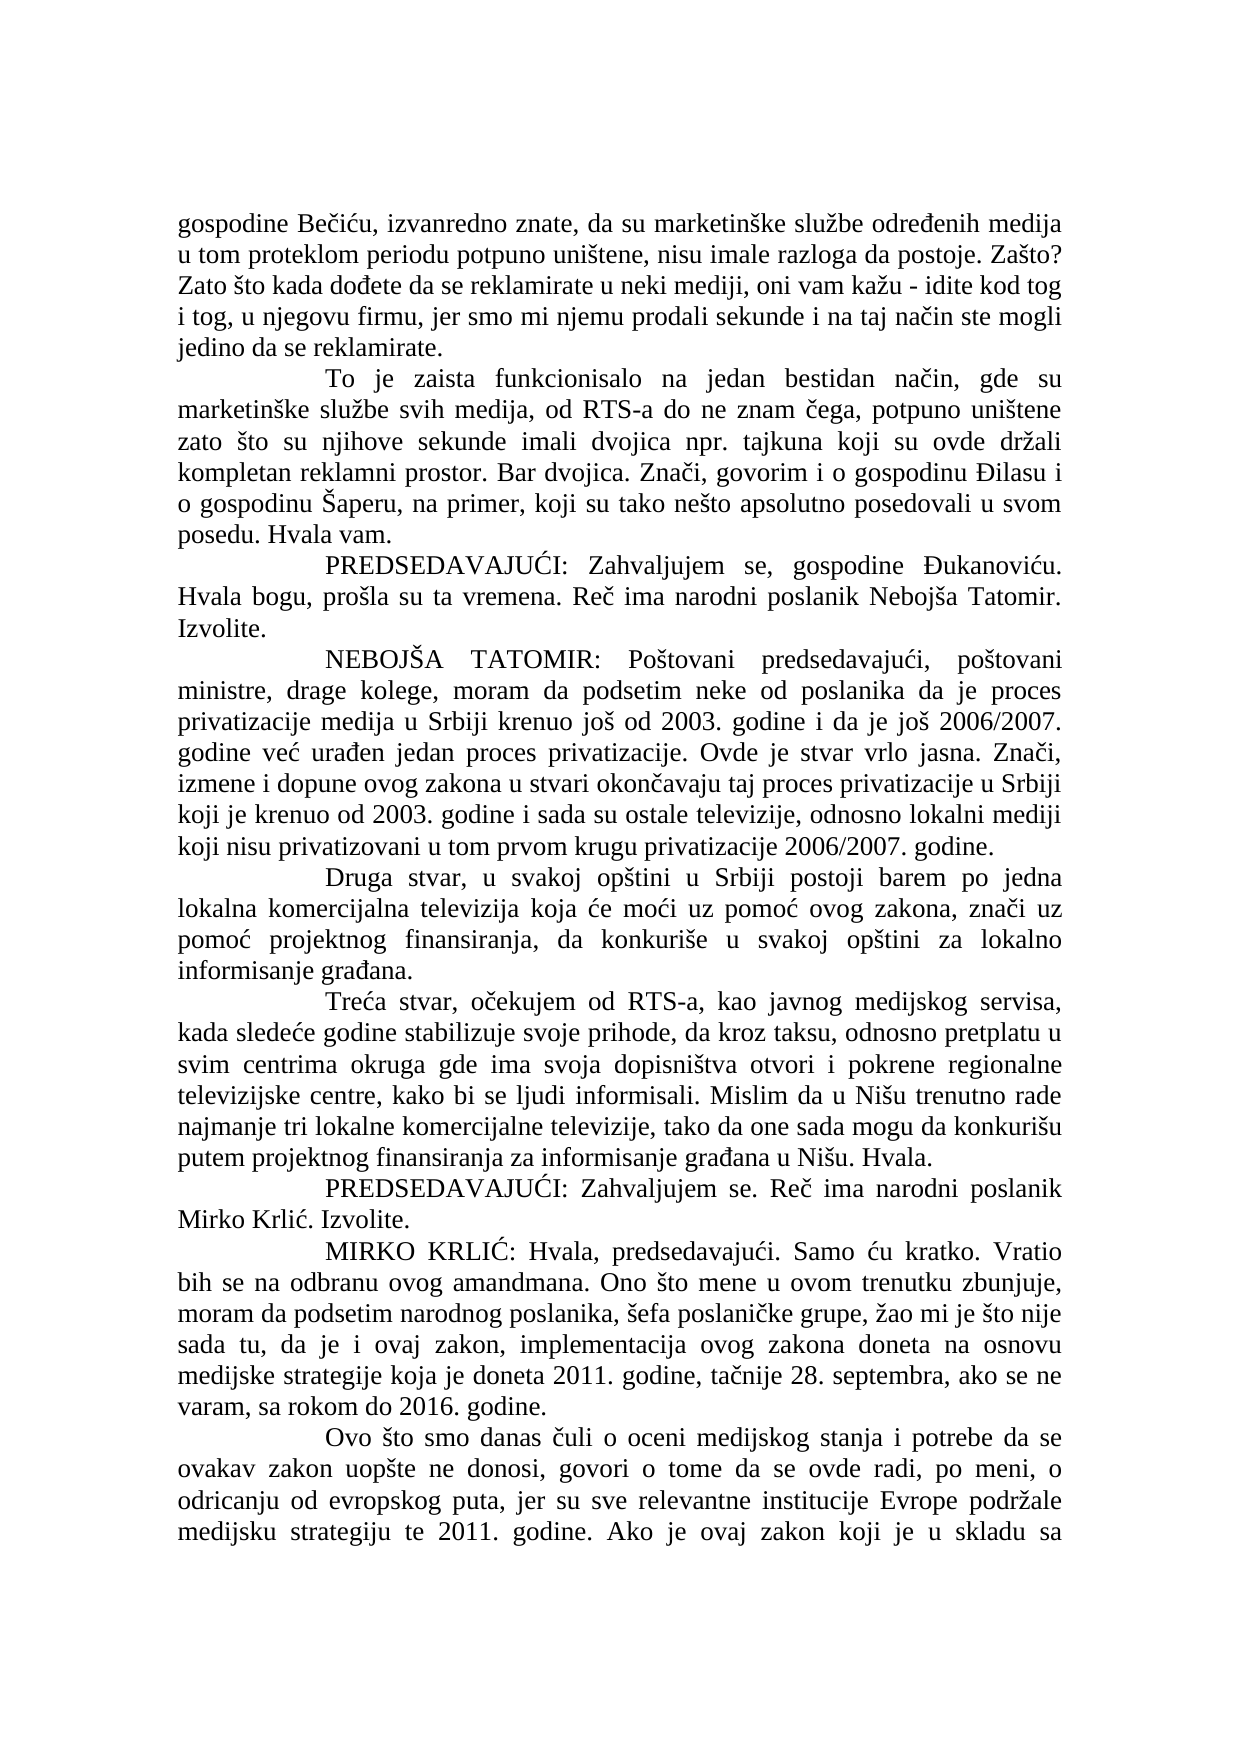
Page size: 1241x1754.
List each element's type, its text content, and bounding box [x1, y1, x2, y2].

text To je zaista funkcionisalo na jedan bestidan način, gde su marketinške službe svih medija, od RTS-a do ne znam čega, potpuno uništene zato što su njihove sekunde imali dvojica npr. tajkuna koji su ovde držali kompletan reklamni prostor. Bar dvojica. Znači, govorim i o gospodinu Đilasu i o gospodinu Šaperu, na primer, koji su tako nešto apsolutno posedovali u svom posedu. Hvala vam. [177, 362, 1063, 549]
text Treća stvar, očekujem od RTS-a, kao javnog medijskog servisa, kada sledeće godine stabilizuje svoje prihode, da kroz taksu, odnosno pretplatu u svim centrima okruga gde ima svoja dopisništva otvori i pokrene regionalne televizijske centre, kako bi se ljudi informisali. Mislim da u Nišu trenutno rade najmanje tri lokalne komercijalne televizije, tako da one sada mogu da konkurišu putem projektnog finansiranja za informisanje građana u Nišu. Hvala. [177, 985, 1063, 1172]
text NEBOJŠA TATOMIR: Poštovani predsedavajući, poštovani ministre, drage kolege, moram da podsetim neke od poslanika da je proces privatizacije medija u Srbiji krenuo još od 2003. godine i da je još 2006/2007. godine već urađen jedan proces privatizacije. Ovde je stvar vrlo jasna. Znači, izmene i dopune ovog zakona u stvari okončavaju taj proces privatizacije u Srbiji koji je krenuo od 2003. godine i sada su ostale televizije, odnosno lokalni mediji koji nisu privatizovani u tom prvom krugu privatizacije 2006/2007. godine. [177, 643, 1063, 861]
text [177, 207, 1063, 362]
text MIRKO KRLIĆ: Hvala, predsedavajući. Samo ću kratko. Vratio bih se na odbranu ovog amandmana. Ono što mene u ovom trenutku zbunjuje, moram da podsetim narodnog poslanika, šefa poslaničke grupe, žao mi je što nije sada tu, da je i ovaj zakon, implementacija ovog zakona doneta na osnovu medijske strategije koja je doneta 2011. godine, tačnije 28. septembra, ako se ne varam, sa rokom do 2016. godine. [177, 1234, 1063, 1421]
text PREDSEDAVAJUĆI: Zahvaljujem se, gospodine Đukanoviću. Hvala bogu, prošla su ta vremena. Reč ima narodni poslanik Nebojša Tatomir. Izvolite. [177, 549, 1063, 643]
text Druga stvar, u svakoj opštini u Srbiji postoji barem po jedna lokalna komercijalna televizija koja će moći uz pomoć ovog zakona, znači uz pomoć projektnog finansiranja, da konkuriše u svakoj opštini za lokalno informisanje građana. [177, 861, 1063, 985]
text PREDSEDAVAJUĆI: Zahvaljujem se. Reč ima narodni poslanik Mirko Krlić. Izvolite. [177, 1172, 1063, 1234]
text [177, 1421, 1063, 1546]
